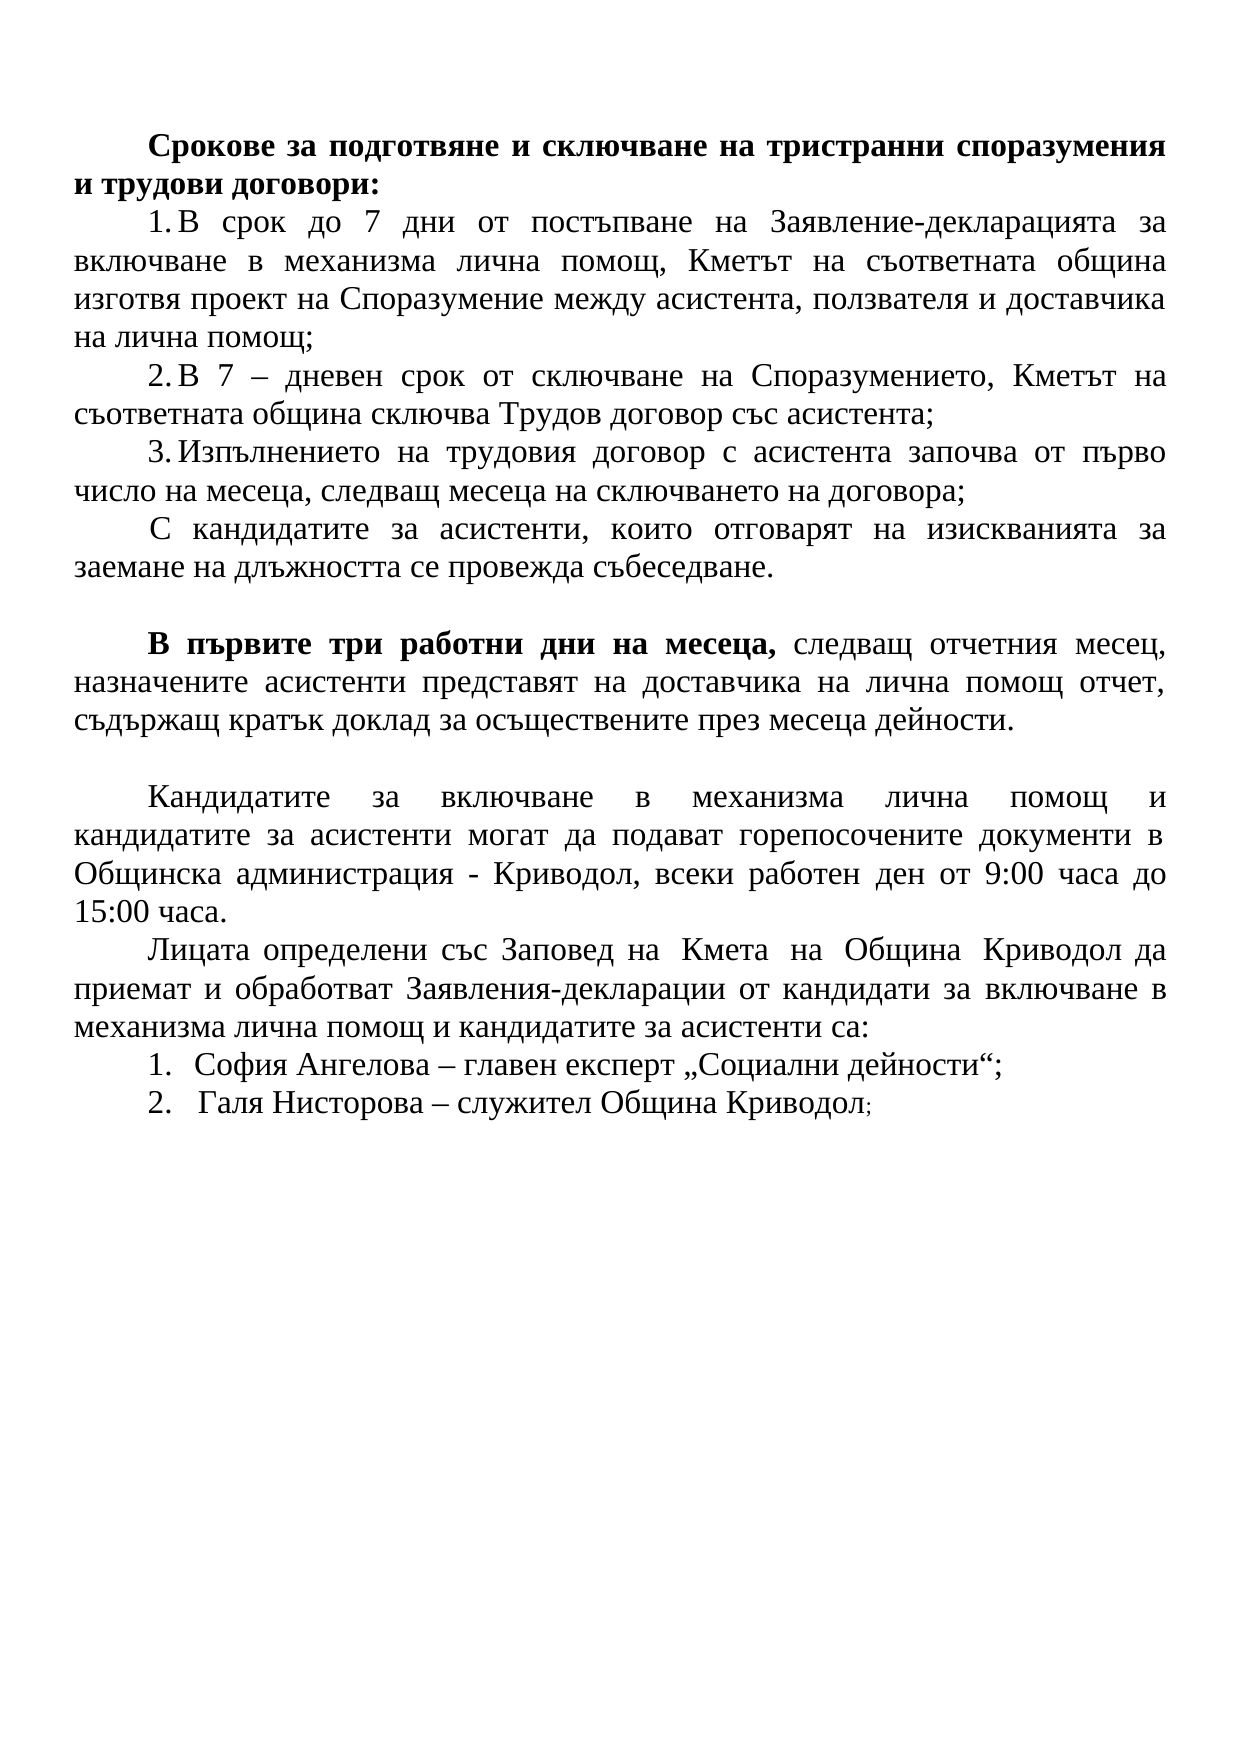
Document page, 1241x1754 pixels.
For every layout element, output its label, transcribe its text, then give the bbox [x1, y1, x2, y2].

text Кандидатите за включване в механизма лична помощ и кандидатите за асистенти могат да подават горепосочените документи в [74, 776, 1167, 853]
list София Ангелова – главен експерт „Социални дейности“; [74, 1045, 1167, 1083]
list В 7 – дневен срок от сключване на Споразумението, Кметът на съответната община сключва Трудов договор със асистента; [74, 355, 1167, 432]
list Галя Нисторова – служител Община Криводол; [147, 1083, 1178, 1121]
list В срок до 7 дни от постъпване на Заявление-декларацията за включване в механизма лична помощ, Кметът на съответната община изготвя проект на Споразумение между асистента, ползвателя и доставчика на лична помощ; [74, 202, 1167, 355]
text С кандидатите за асистенти, които отговарят на изискванията за заемане на длъжността се провежда събеседване. [74, 508, 1166, 585]
text Общинска администрация - Криводол, всеки работен ден от 9:00 часа до 15:00 часа. [74, 853, 1167, 930]
list Изпълнението на трудовия договор с асистента започва от първо число на месеца, следващ месеца на сключването на договора; [74, 432, 1167, 508]
text В първите три работни дни на месеца, следващ отчетния месец, назначените асистенти представят на доставчика на лична помощ отчет, съдържащ кратък доклад за осъществените през месеца дейности. [74, 623, 1167, 738]
subtitle Срокове за подготвяне и сключване на тристранни споразумения и трудови договори: [74, 125, 1166, 202]
text Лицата определени със Заповед на Кмета на Община Криводол да приемат и обработват Заявления-декларации от кандидати за включване в механизма лична помощ и кандидатите за асистенти са: [74, 930, 1167, 1045]
